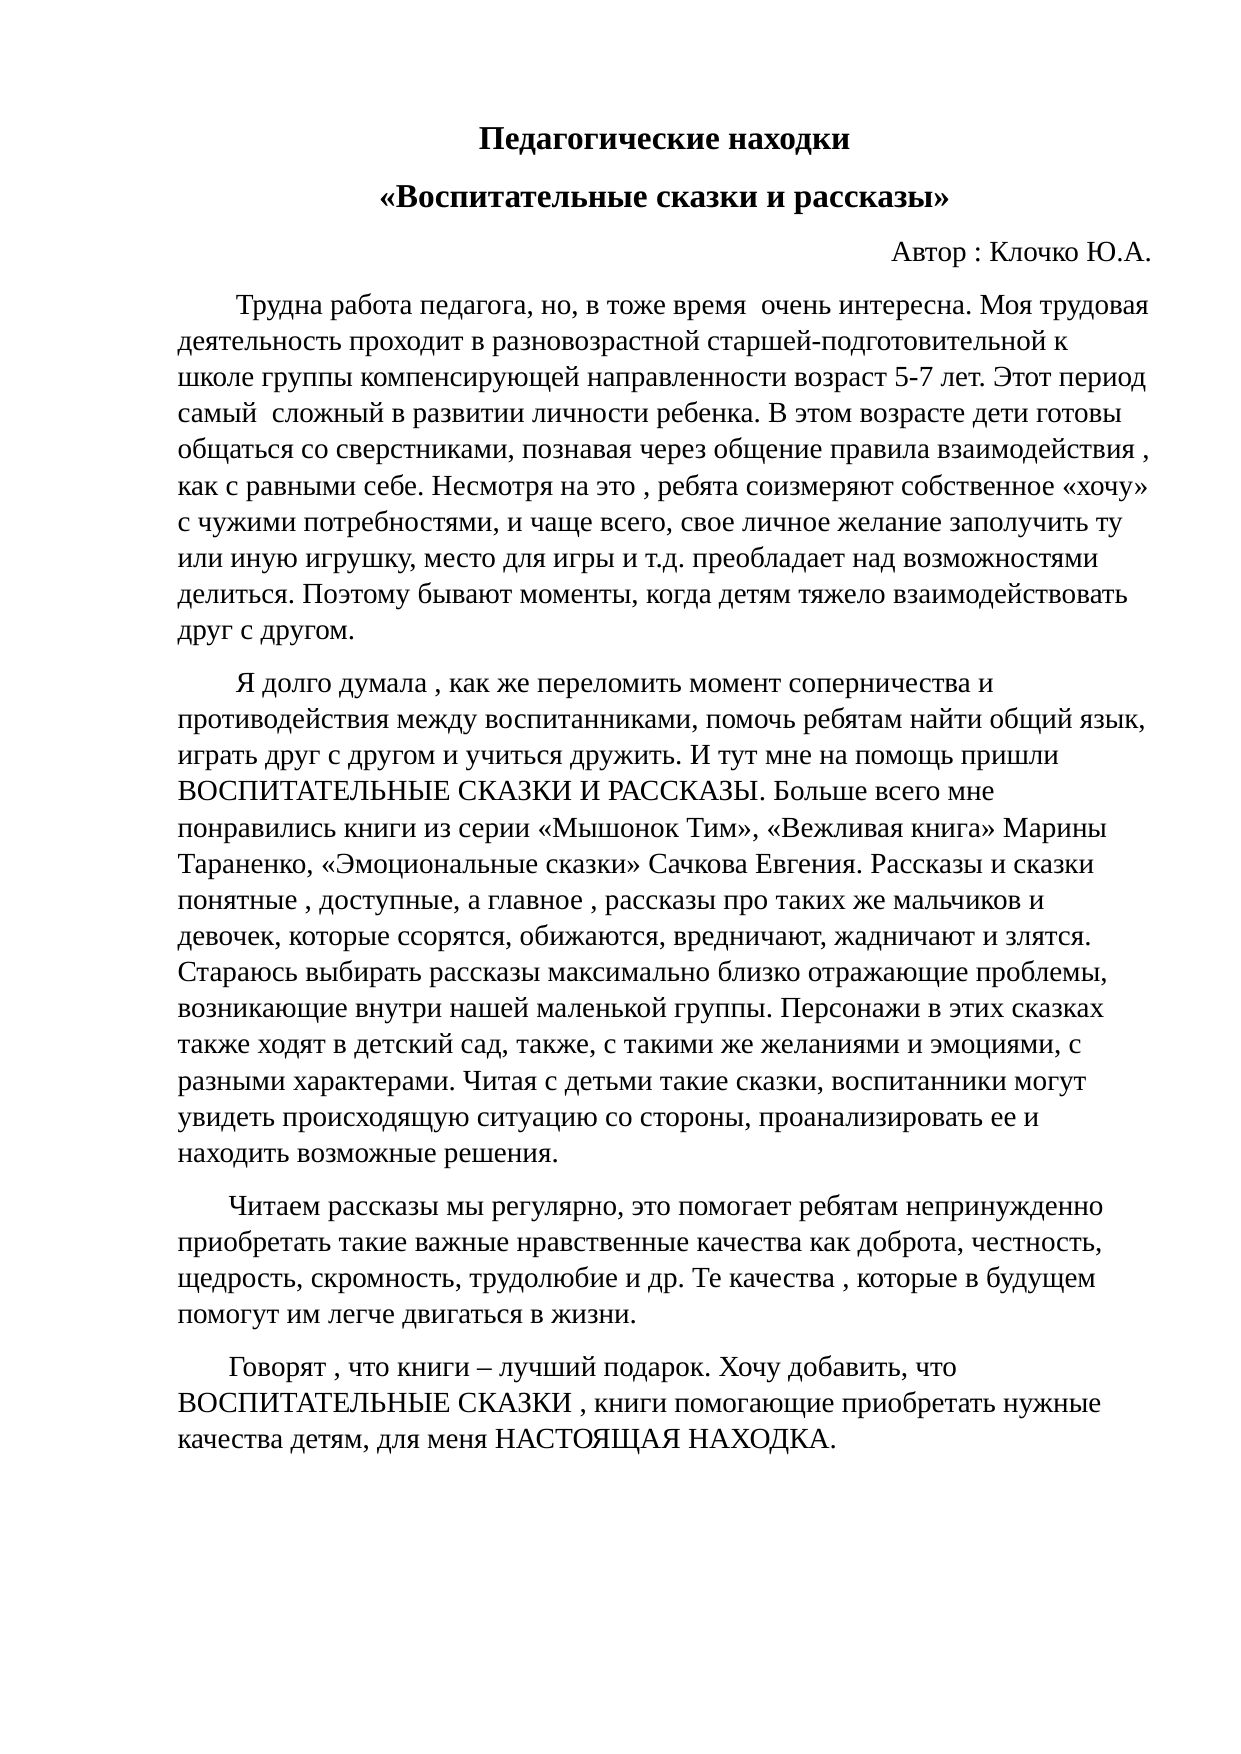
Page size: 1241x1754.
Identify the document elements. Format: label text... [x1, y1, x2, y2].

text Педагогические находки [177, 118, 1152, 156]
text Автор : Клочко Ю.А. [177, 234, 1152, 268]
text Читаем рассказы мы регулярно, это помогает ребятам непринужденно приобретать такие важные нравственные качества как доброта, честность, щедрость, скромность, трудолюбие и др. Те качества , которые в будущем помогут им легче двигаться в жизни. [177, 1188, 1152, 1330]
text Трудна работа педагога, но, в тоже время очень интересна. Моя трудовая деятельность проходит в разновозрастной старшей-подготовительной к школе группы компенсирующей направленности возраст 5-7 лет. Этот период самый сложный в развитии личности ребенка. В этом возрасте дети готовы общаться со сверстниками, познавая через общение правила взаимодействия , как с равными себе. Несмотря на это , ребята соизмеряют собственное «хочу» с чужими потребностями, и чаще всего, свое личное желание заполучить ту или иную игрушку, место для игры и т.д. преобладает над возможностями делиться. Поэтому бывают моменты, когда детям тяжело взаимодействовать друг с другом. [177, 287, 1152, 646]
text Я долго думала , как же переломить момент соперничества и противодействия между воспитанниками, помочь ребятам найти общий язык, играть друг с другом и учиться дружить. И тут мне на помощь пришли ВОСПИТАТЕЛЬНЫЕ СКАЗКИ И РАССКАЗЫ. Больше всего мне понравились книги из серии «Мышонок Тим», «Вежливая книга» Марины Тараненко, «Эмоциональные сказки» Сачкова Евгения. Рассказы и сказки понятные , доступные, а главное , рассказы про таких же мальчиков и девочек, которые ссорятся, обижаются, вредничают, жадничают и злятся. Стараюсь выбирать рассказы максимально близко отражающие проблемы, возникающие внутри нашей маленькой группы. Персонажи в этих сказках также ходят в детский сад, также, с такими же желаниями и эмоциями, с разными характерами. Читая с детьми такие сказки, воспитанники могут увидеть происходящую ситуацию со стороны, проанализировать ее и находить возможные решения. [177, 665, 1152, 1168]
text «Воспитательные сказки и рассказы» [177, 176, 1152, 214]
text Говорят , что книги – лучший подарок. Хочу добавить, что ВОСПИТАТЕЛЬНЫЕ СКАЗКИ , книги помогающие приобретать нужные качества детям, для меня НАСТОЯЩАЯ НАХОДКА. [177, 1349, 1152, 1455]
